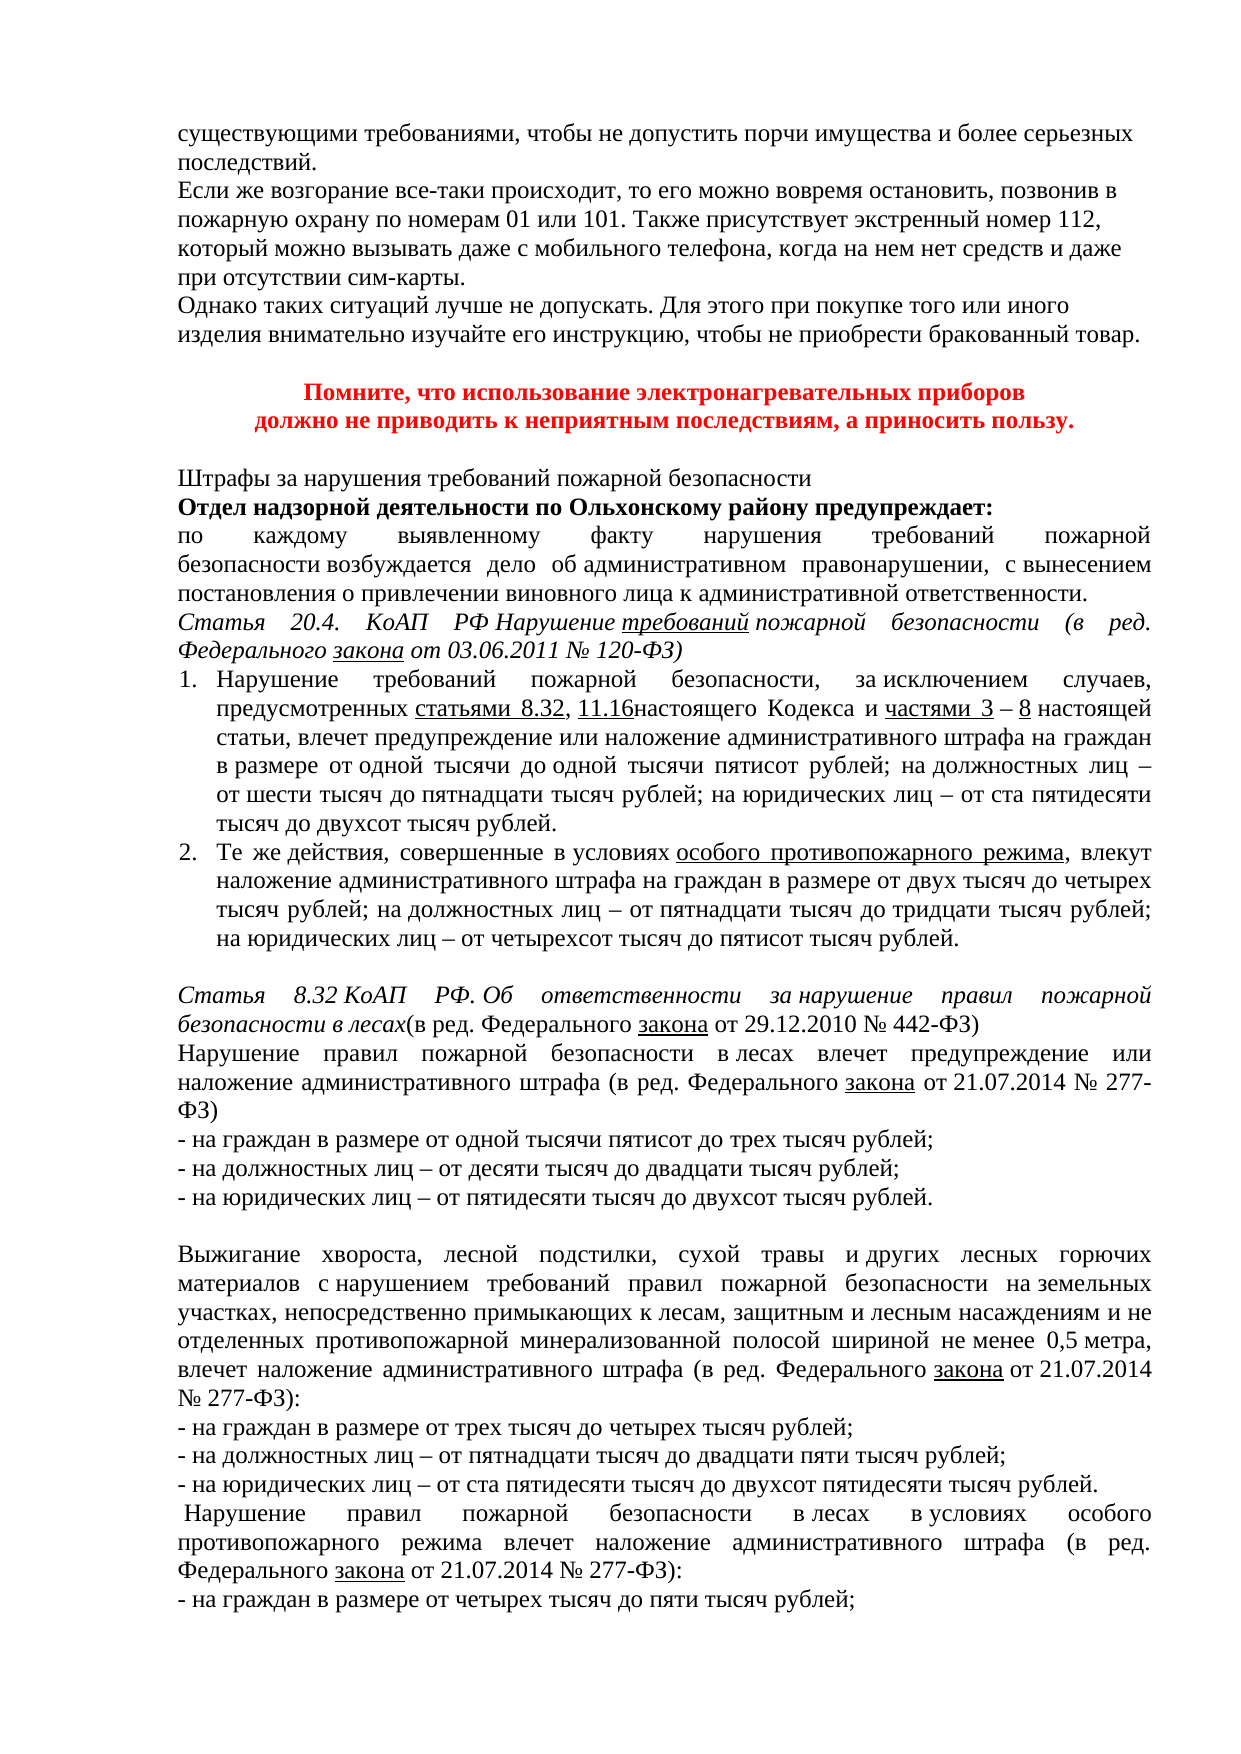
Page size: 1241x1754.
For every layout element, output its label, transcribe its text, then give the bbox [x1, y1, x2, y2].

text Однако таких ситуаций лучше не допускать. Для этого при покупке того или иного изделия внимательно изучайте его инструкцию, чтобы не приобрести бракованный товар. [177, 291, 1152, 348]
text Нарушение правил пожарной безопасности в лесах в условиях особого противопожарного режима влечет наложение административного штрафа (в ред. Федерального закона от 21.07.2014 № 277-ФЗ): [177, 1498, 1152, 1584]
list Нарушение требований пожарной безопасности, за исключением случаев, предусмотренных статьями 8.32, 11.16настоящего Кодекса и частями 3 – 8 настоящей статьи, влечет предупреждение или наложение административного штрафа на граждан в размере от одной тысячи до одной тысячи пятисот рублей; на должностных лиц – от шести тысяч до пятнадцати тысяч рублей; на юридических лиц – от ста пятидесяти тысяч до двухсот тысяч рублей. [179, 664, 1152, 837]
text - на должностных лиц – от десяти тысяч до двадцати тысяч рублей; [177, 1153, 1152, 1182]
text - на граждан в размере от четырех тысяч до пяти тысяч рублей; [177, 1584, 1152, 1613]
text - на граждан в размере от одной тысячи пятисот до трех тысяч рублей; [177, 1124, 1152, 1153]
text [177, 118, 1152, 176]
text Статья 20.4. КоАП РФ Нарушение требований пожарной безопасности (в ред. Федерального закона от 03.06.2011 № 120-ФЗ) [177, 607, 1152, 664]
text должно не приводить к неприятным последствиям, а приносить пользу. [177, 406, 1152, 434]
text Статья 8.32 КоАП РФ. Об ответственности за нарушение правил пожарной безопасности в лесах(в ред. Федерального закона от 29.12.2010 № 442-ФЗ) [177, 981, 1152, 1038]
text Нарушение правил пожарной безопасности в лесах влечет предупреждение или наложение административного штрафа (в ред. Федерального закона от 21.07.2014 № 277-ФЗ) [177, 1038, 1152, 1124]
text - на юридических лиц – от ста пятидесяти тысяч до двухсот пятидесяти тысяч рублей. [177, 1469, 1152, 1498]
text Выжигание хвороста, лесной подстилки, сухой травы и других лесных горючих материалов с нарушением требований правил пожарной безопасности на земельных участках, непосредственно примыкающих к лесам, защитным и лесным насаждениям и не отделенных противопожарной минерализованной полосой шириной не менее 0,5 метра, влечет наложение административного штрафа (в ред. Федерального закона от 21.07.2014 № 277-ФЗ): [177, 1239, 1152, 1412]
text Помните, что использование электронагревательных приборов [177, 377, 1152, 406]
text - на должностных лиц – от пятнадцати тысяч до двадцати пяти тысяч рублей; [177, 1441, 1152, 1469]
text - на граждан в размере от трех тысяч до четырех тысяч рублей; [177, 1412, 1152, 1441]
text по каждому выявленному факту нарушения требований пожарной безопасности возбуждается дело об административном правонарушении, с вынесением постановления о привлечении виновного лица к административной ответственности. [177, 521, 1152, 607]
list Те же действия, совершенные в условиях особого противопожарного режима, влекут наложение административного штрафа на граждан в размере от двух тысяч до четырех тысяч рублей; на должностных лиц – от пятнадцати тысяч до тридцати тысяч рублей; на юридических лиц – от четырехсот тысяч до пятисот тысяч рублей. [179, 837, 1152, 952]
text Если же возгорание все-таки происходит, то его можно вовремя остановить, позвонив в пожарную охрану по номерам 01 или 101. Также присутствует экстренный номер 112, который можно вызывать даже с мобильного телефона, когда на нем нет средств и даже при отсутствии сим-карты. [177, 176, 1152, 291]
text Штрафы за нарушения требований пожарной безопасности [177, 463, 1152, 492]
text - на юридических лиц – от пятидесяти тысяч до двухсот тысяч рублей. [177, 1182, 1152, 1211]
text Отдел надзорной деятельности по Ольхонскому району предупреждает: [177, 492, 1152, 521]
